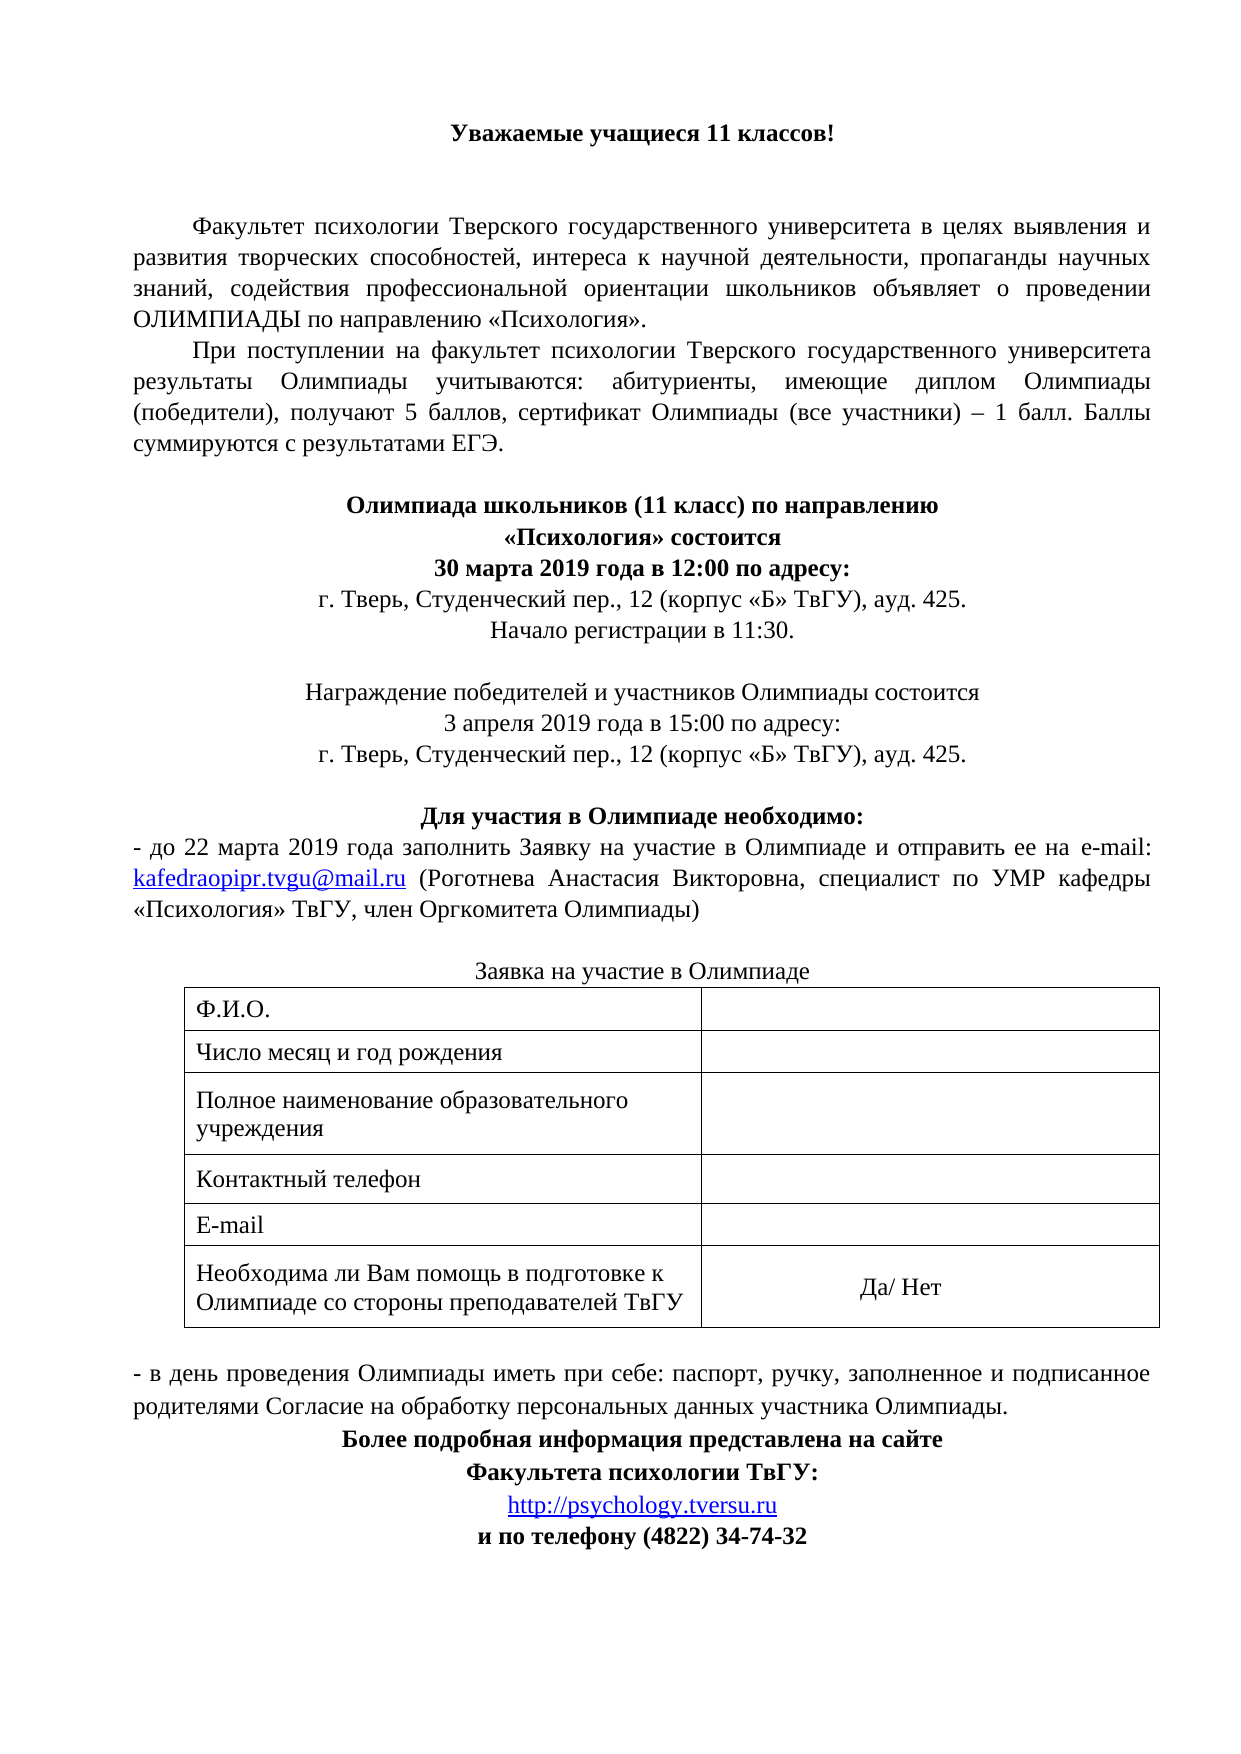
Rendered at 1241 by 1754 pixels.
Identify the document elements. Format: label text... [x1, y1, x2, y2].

text - до 22 марта 2019 года заполнить Заявку на участие в Олимпиаде и отправить ее на e-mail: kafedraopipr.tvgu@mail.ru (Роготнева Анастасия Викторовна, специалист по УМР кафедры «Психология» ТвГУ, член Оргкомитета Олимпиады) [133, 832, 1152, 923]
text http://psychology.tversu.ru [133, 1490, 1152, 1519]
table_header [702, 988, 1159, 1029]
text г. Тверь, Студенческий пер., 12 (корпус «Б» ТвГУ), ауд. 425. [133, 739, 1152, 768]
text Начало регистрации в 11:30. [133, 615, 1152, 643]
text 30 марта 2019 года в 12:00 по адресу: [133, 553, 1152, 581]
text Награждение победителей и участников Олимпиады состоится [133, 677, 1152, 706]
table_cell Контактный телефон [185, 1155, 701, 1203]
text Более подробная информация представлена на сайте [133, 1424, 1152, 1453]
table_header Ф.И.О. [185, 988, 701, 1029]
table_cell Полное наименование образовательного учреждения [185, 1073, 701, 1154]
text г. Тверь, Студенческий пер., 12 (корпус «Б» ТвГУ), ауд. 425. [133, 584, 1152, 612]
table_cell Да/ Нет [702, 1246, 1159, 1327]
text При поступлении на факультет психологии Тверского государственного университета результаты Олимпиады учитываются: абитуриенты, имеющие диплом Олимпиады (победители), получают 5 баллов, сертификат Олимпиады (все участники) – 1 балл. Баллы суммируются с результатами ЕГЭ. [133, 335, 1152, 457]
text 3 апреля 2019 года в 15:00 по адресу: [133, 708, 1152, 737]
text Олимпиада школьников (11 класс) по направлению [133, 491, 1152, 519]
table_cell Число месяц и год рождения [185, 1031, 701, 1072]
text Факультет психологии Тверского государственного университета в целях выявления и развития творческих способностей, интереса к научной деятельности, пропаганды научных знаний, содействия профессиональной ориентации школьников объявляет о проведении ОЛИМПИАДЫ по направлению «Психология». [133, 211, 1152, 333]
table_cell [702, 1073, 1159, 1154]
text и по телефону (4822) 34-74-32 [133, 1521, 1152, 1550]
text Факультета психологии ТвГУ: [133, 1457, 1152, 1486]
text Уважаемые учащиеся 11 классов! [133, 118, 1152, 147]
list - в день проведения Олимпиады иметь при себе: паспорт, ручку, заполненное и подписанное родителями Согласие на обработку персональных данных участника Олимпиады. [133, 1358, 1152, 1420]
table_cell E-mail [185, 1204, 701, 1245]
text «Психология» состоится [133, 522, 1152, 550]
table_cell [702, 1031, 1159, 1072]
table_cell Необходима ли Вам помощь в подготовке к Олимпиаде со стороны преподавателей ТвГУ [185, 1246, 701, 1327]
text Заявка на участие в Олимпиаде [133, 956, 1152, 985]
table_cell [702, 1204, 1159, 1245]
text Для участия в Олимпиаде необходимо: [133, 801, 1152, 830]
table_cell [702, 1155, 1159, 1203]
